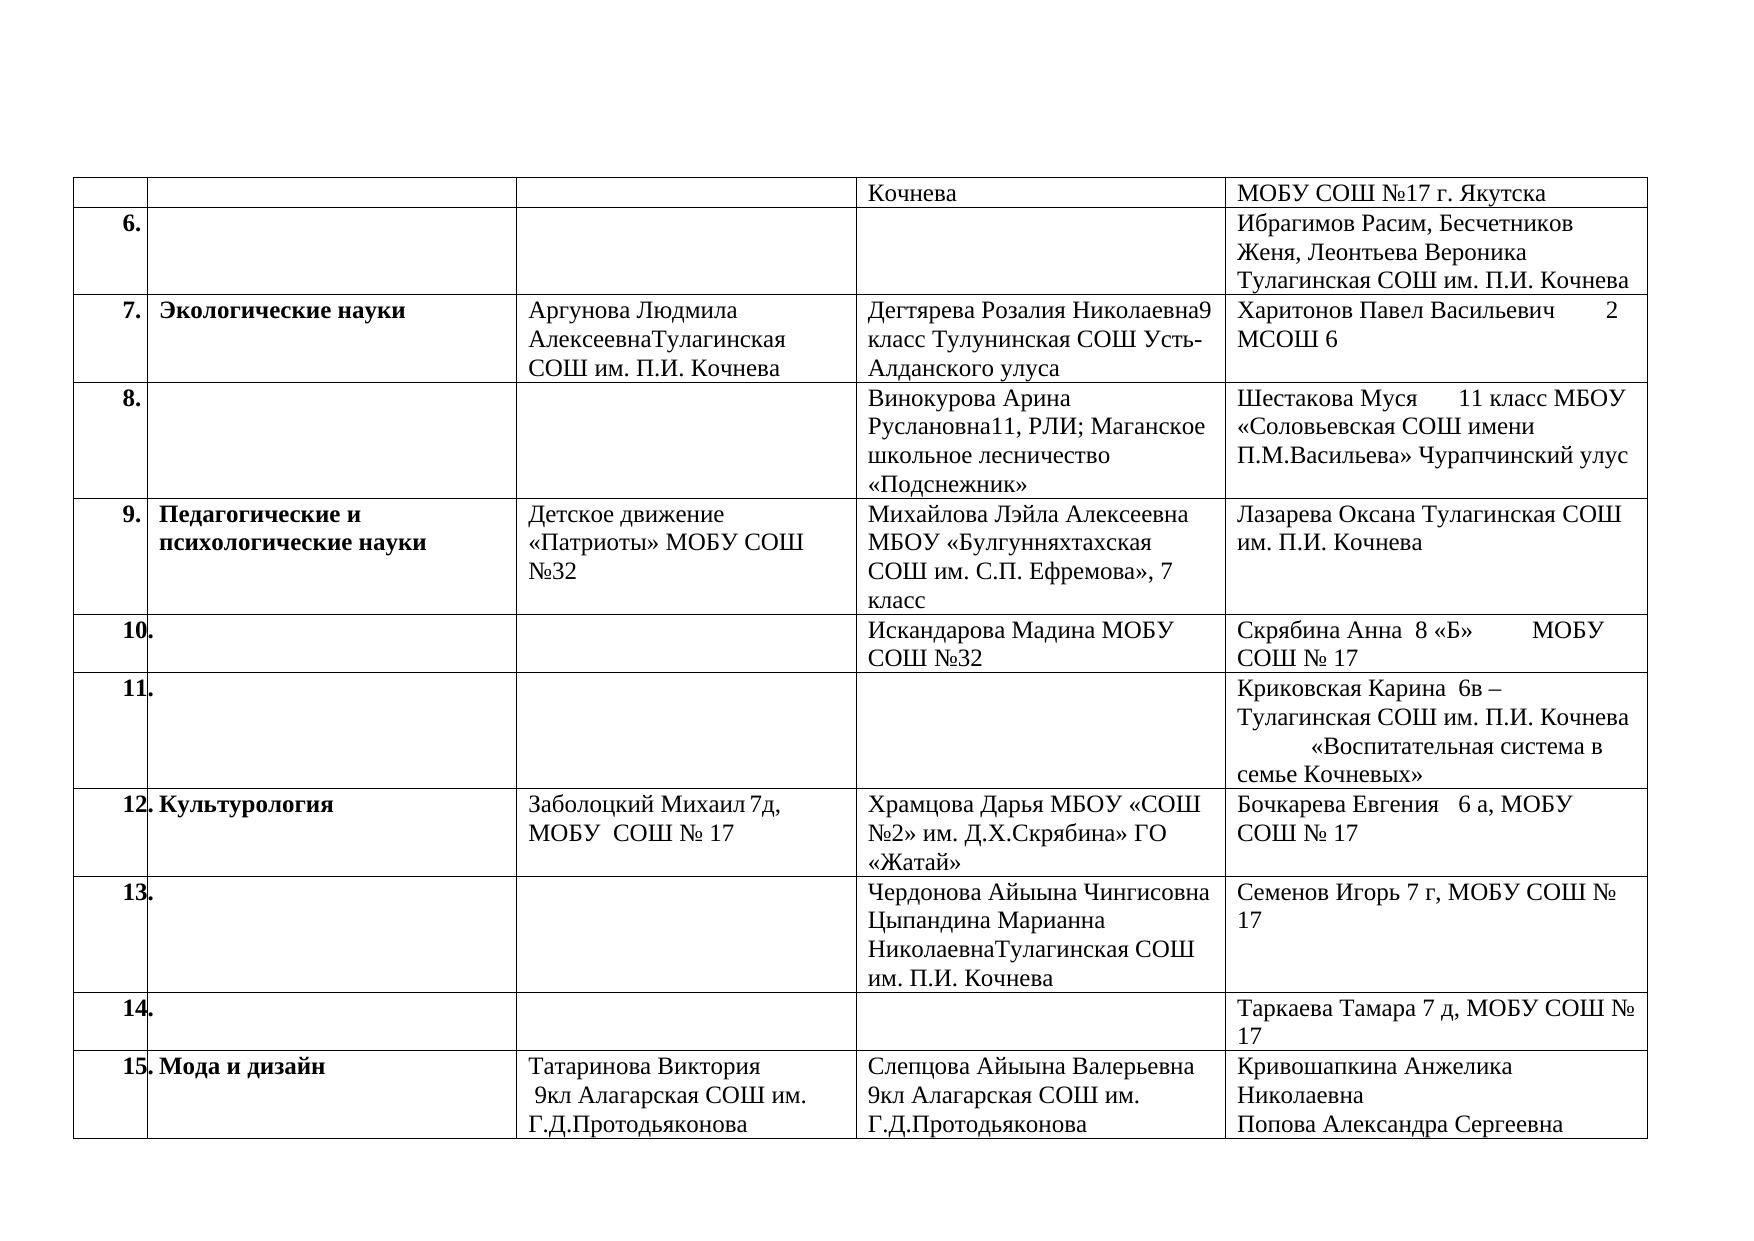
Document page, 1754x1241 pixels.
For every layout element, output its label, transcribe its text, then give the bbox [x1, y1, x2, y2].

table_cell Лазарева Оксана Тулагинская СОШ им. П.И. Кочнева [1226, 499, 1647, 614]
table_cell Скрябина Анна 8 «Б» МОБУ СОШ № 17 [1226, 615, 1647, 672]
table_cell Шестакова Муся 11 класс МБОУ «Соловьевская СОШ имени П.М.Васильева» Чурапчинский улус [1226, 383, 1647, 498]
table_cell [148, 208, 516, 294]
table_cell [857, 208, 1225, 294]
table_cell [74, 877, 147, 992]
table_cell Храмцова Дарья МБОУ «СОШ №2» им. Д.Х.Скрябина» ГО «Жатай» [857, 789, 1225, 876]
table_cell [517, 383, 856, 498]
table_cell [517, 615, 856, 672]
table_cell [517, 1051, 856, 1137]
table_cell Культурология [148, 789, 516, 876]
table_cell Семенов Игорь 7 г, МОБУ СОШ № 17 [1226, 877, 1647, 992]
table_cell [74, 1051, 147, 1137]
table_cell Аргунова Людмила АлексеевнаТулагинская СОШ им. П.И. Кочнева [517, 295, 856, 382]
table_cell [74, 673, 147, 788]
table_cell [857, 1051, 1225, 1137]
table_cell [857, 993, 1225, 1050]
table_cell [517, 993, 856, 1050]
table_cell Таркаева Тамара 7 д, МОБУ СОШ № 17 [1226, 993, 1647, 1050]
table_cell [857, 673, 1225, 788]
table_cell Ибрагимов Расим, Бесчетников Женя, Леонтьева Вероника Тулагинская СОШ им. П.И. Кочнева [1226, 208, 1647, 294]
table_cell Бочкарева Евгения 6 а, МОБУ СОШ № 17 [1226, 789, 1647, 876]
table_cell [148, 673, 516, 788]
table_cell [74, 295, 147, 382]
table_cell [517, 877, 856, 992]
table_cell [148, 877, 516, 992]
table_cell [517, 178, 856, 207]
table_cell [74, 615, 147, 672]
table_cell Харитонов Павел Васильевич 2 МСОШ 6 [1226, 295, 1647, 382]
table_cell [74, 208, 147, 294]
table_cell Винокурова Арина Руслановна11, РЛИ; Маганское школьное лесничество «Подснежник» [857, 383, 1225, 498]
table_cell Искандарова Мадина МОБУ СОШ №32 [857, 615, 1225, 672]
table_cell Педагогические и психологические науки [148, 499, 516, 614]
table_cell [517, 208, 856, 294]
table_cell Детское движение «Патриоты» МОБУ СОШ №32 [517, 499, 856, 614]
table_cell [1226, 178, 1647, 207]
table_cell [857, 178, 1225, 207]
table_cell Заболоцкий Михаил 7д, МОБУ СОШ № 17 [517, 789, 856, 876]
table_cell Криковская Карина 6в – Тулагинская СОШ им. П.И. Кочнева «Воспитательная система в семье Кочневых» [1226, 673, 1647, 788]
table_cell [74, 789, 147, 876]
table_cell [1226, 1051, 1647, 1137]
table_cell [148, 615, 516, 672]
table_cell [74, 383, 147, 498]
table_cell [148, 178, 516, 207]
table_cell [74, 499, 147, 614]
table_cell Экологические науки [148, 295, 516, 382]
table_cell [74, 993, 147, 1050]
table_cell Дегтярева Розалия Николаевна9 класс Тулунинская СОШ Усть-Алданского улуса [857, 295, 1225, 382]
table_cell Мода и дизайн [148, 1051, 516, 1137]
table_cell Михайлова Лэйла Алексеевна МБОУ «Булгунняхтахская СОШ им. С.П. Ефремова», 7 класс [857, 499, 1225, 614]
table_cell [148, 383, 516, 498]
table_cell [74, 178, 147, 207]
table_cell [148, 993, 516, 1050]
table_cell Чердонова Айыына Чингисовна Цыпандина Марианна НиколаевнаТулагинская СОШ им. П.И. Кочнева [857, 877, 1225, 992]
table_cell [517, 673, 856, 788]
